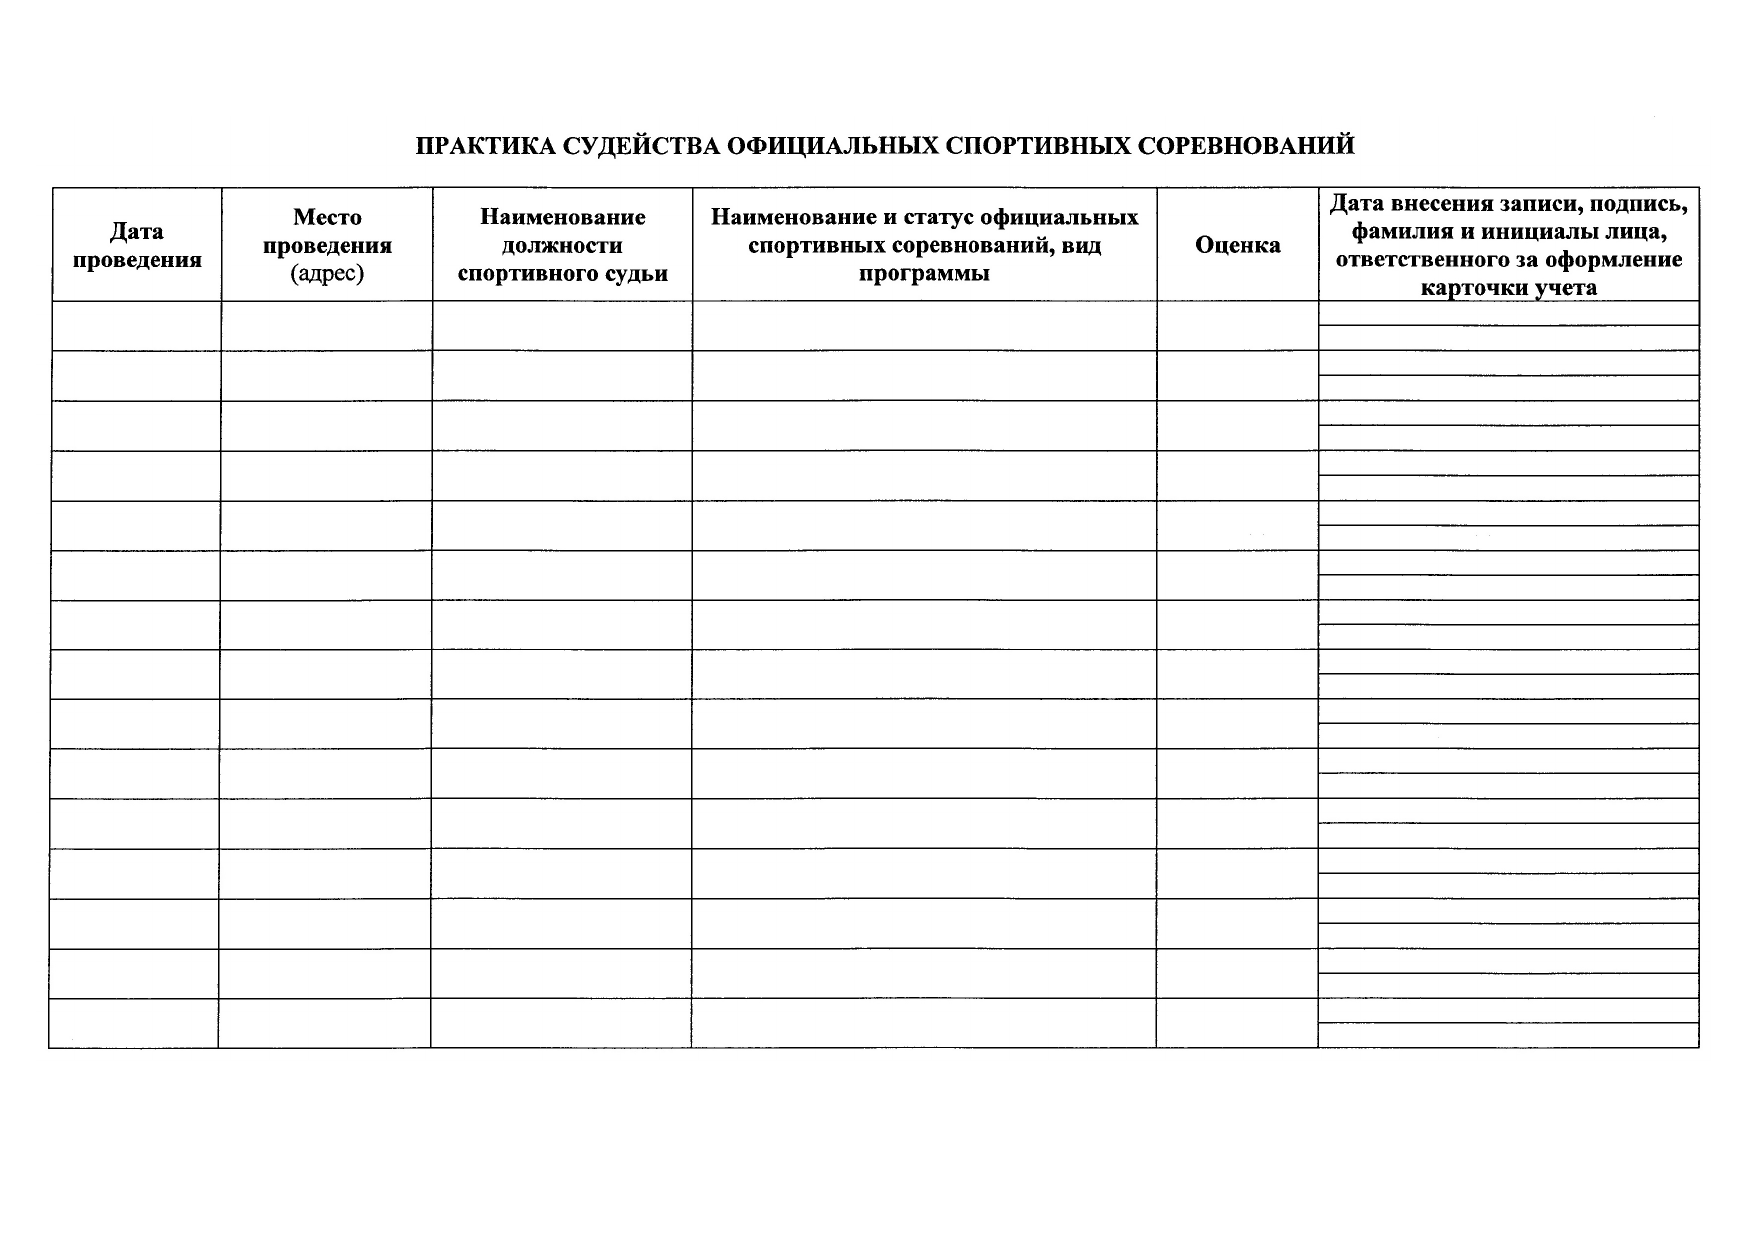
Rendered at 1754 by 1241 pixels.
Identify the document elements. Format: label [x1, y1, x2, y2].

picture [36, 116, 1711, 1061]
